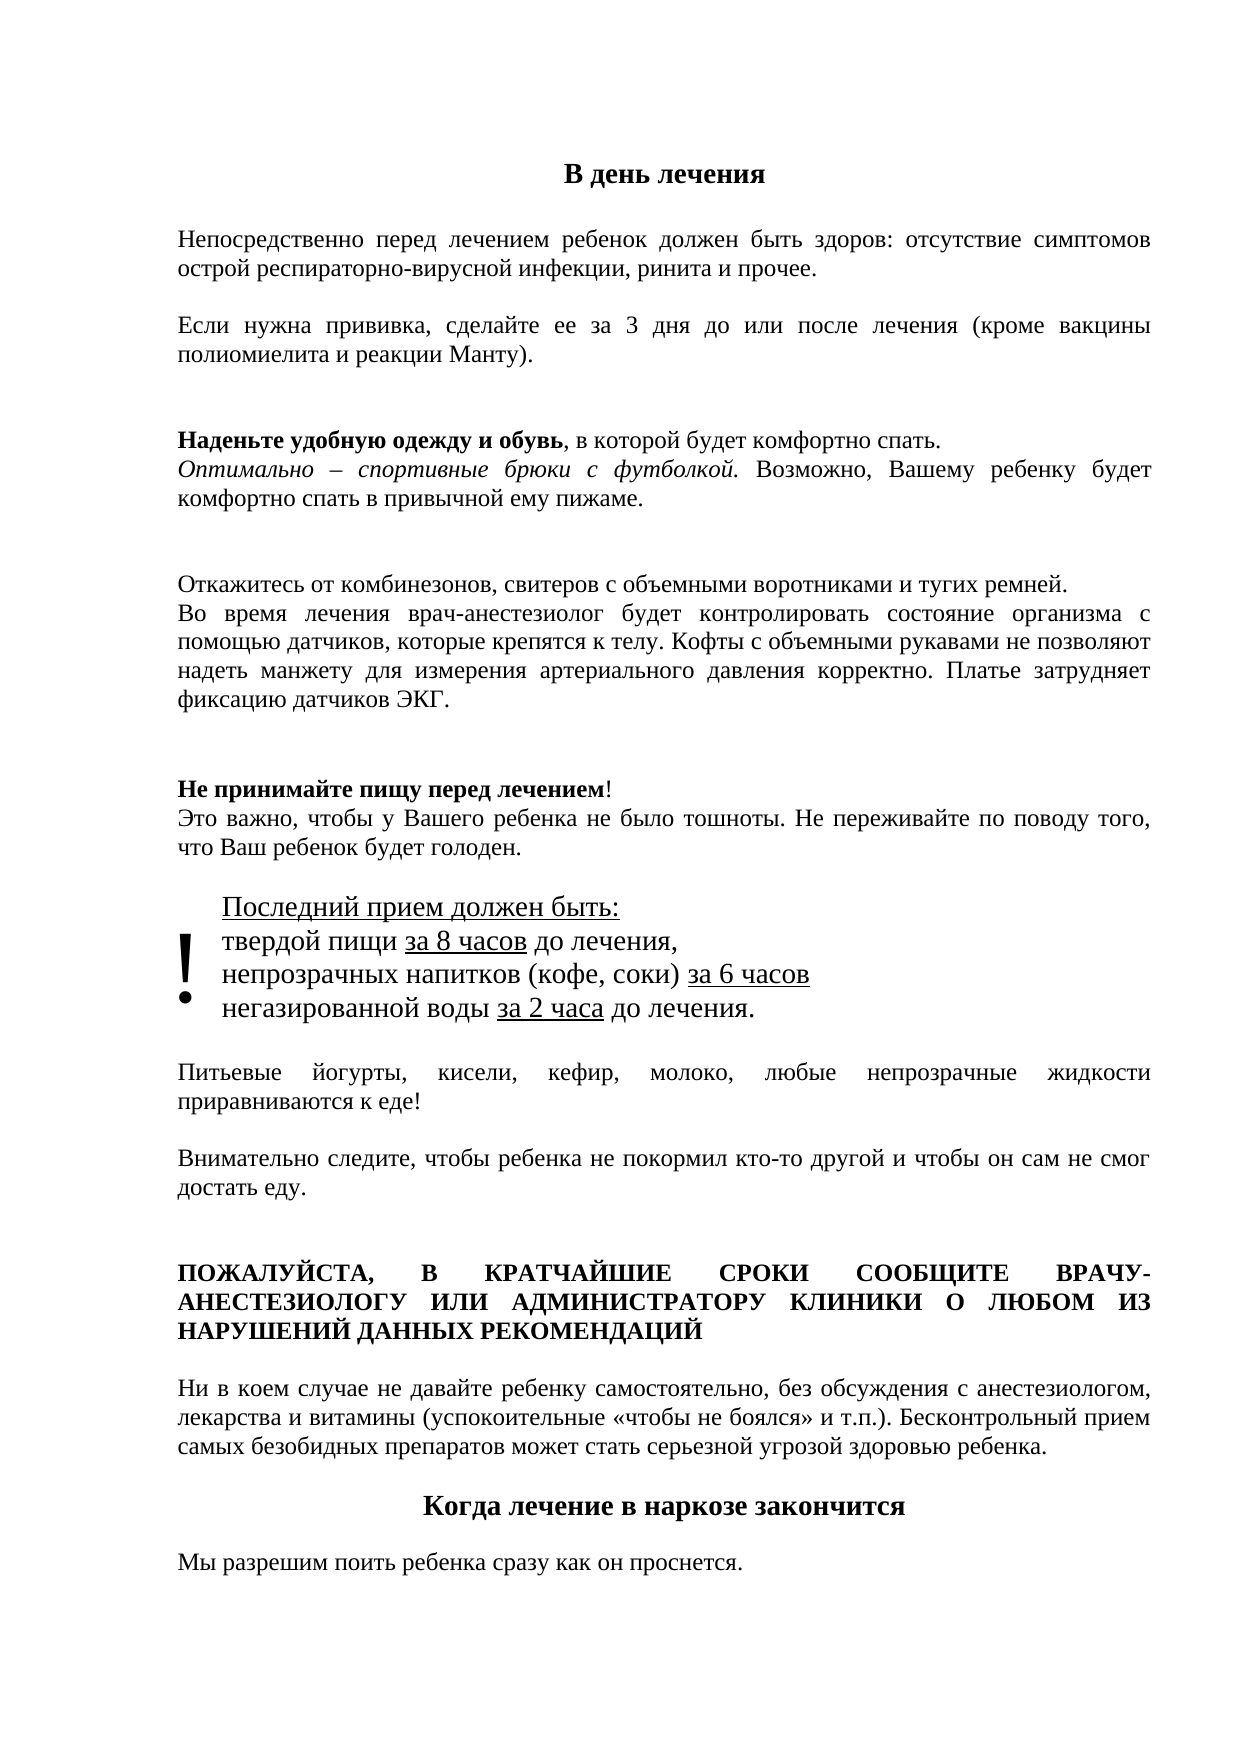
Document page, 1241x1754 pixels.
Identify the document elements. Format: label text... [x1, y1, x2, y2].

text Это важно, чтобы у Вашего ребенка не было тошноты. Не переживайте по поводу того, что Ваш ребенок будет голоден. [177, 803, 1152, 861]
text Откажитесь от комбинезонов, свитеров с объемными воротниками и тугих ремней. [177, 569, 1152, 598]
text Во время лечения врач-анестезиолог будет контролировать состояние организма с помощью датчиков, которые крепятся к телу. Кофты с объемными рукавами не позволяют надеть манжету для измерения артериального давления корректно. Платье затрудняет фиксацию датчиков ЭКГ. [177, 598, 1152, 713]
text Питьевые йогурты, кисели, кефир, молоко, любые непрозрачные жидкости приравниваются к еде! [177, 1057, 1152, 1115]
text Если нужна прививка, сделайте ее за 3 дня до или после лечения (кроме вакцины полиомиелита и реакции Манту). [177, 310, 1152, 368]
text Внимательно следите, чтобы ребенка не покормил кто-то другой и чтобы он сам не смог достать еду. [177, 1143, 1152, 1201]
text Наденьте удобную одежду и обувь, в которой будет комфортно спать. [177, 425, 1152, 454]
text твердой пищи за 8 часов до лечения, [222, 923, 1125, 957]
text Непосредственно перед лечением ребенок должен быть здоров: отсутствие симптомов острой респираторно-вирусной инфекции, ринита и прочее. [177, 224, 1152, 281]
text Не принимайте пищу перед лечением! [177, 774, 1152, 803]
text негазированной воды за 2 часа до лечения. [222, 990, 1125, 1024]
text непрозрачных напитков (кофе, соки) за 6 часов [222, 957, 1125, 990]
text Когда лечение в наркозе закончится [177, 1488, 1152, 1522]
text Последний прием должен быть: [222, 889, 1125, 923]
text Оптимально – спортивные брюки с футболкой. Возможно, Вашему ребенку будет комфортно спать в привычной ему пижаме. [177, 454, 1152, 511]
text Мы разрешим поить ребенка сразу как он проснется. [177, 1547, 1152, 1576]
text ПОЖАЛУЙСТА, В КРАТЧАЙШИЕ СРОКИ СООБЩИТЕ ВРАЧУ-АНЕСТЕЗИОЛОГУ ИЛИ АДМИНИСТРАТОРУ КЛИНИКИ О ЛЮБОМ ИЗ НАРУШЕНИЙ ДАННЫХ РЕКОМЕНДАЦИЙ [177, 1258, 1152, 1345]
text В день лечения [177, 157, 1152, 190]
text Ни в коем случае не давайте ребенку самостоятельно, без обсуждения с анестезиологом, лекарства и витамины (успокоительные «чтобы не боялся» и т.п.). Бесконтрольный прием самых безобидных препаратов может стать серьезной угрозой здоровью ребенка. [177, 1373, 1152, 1460]
